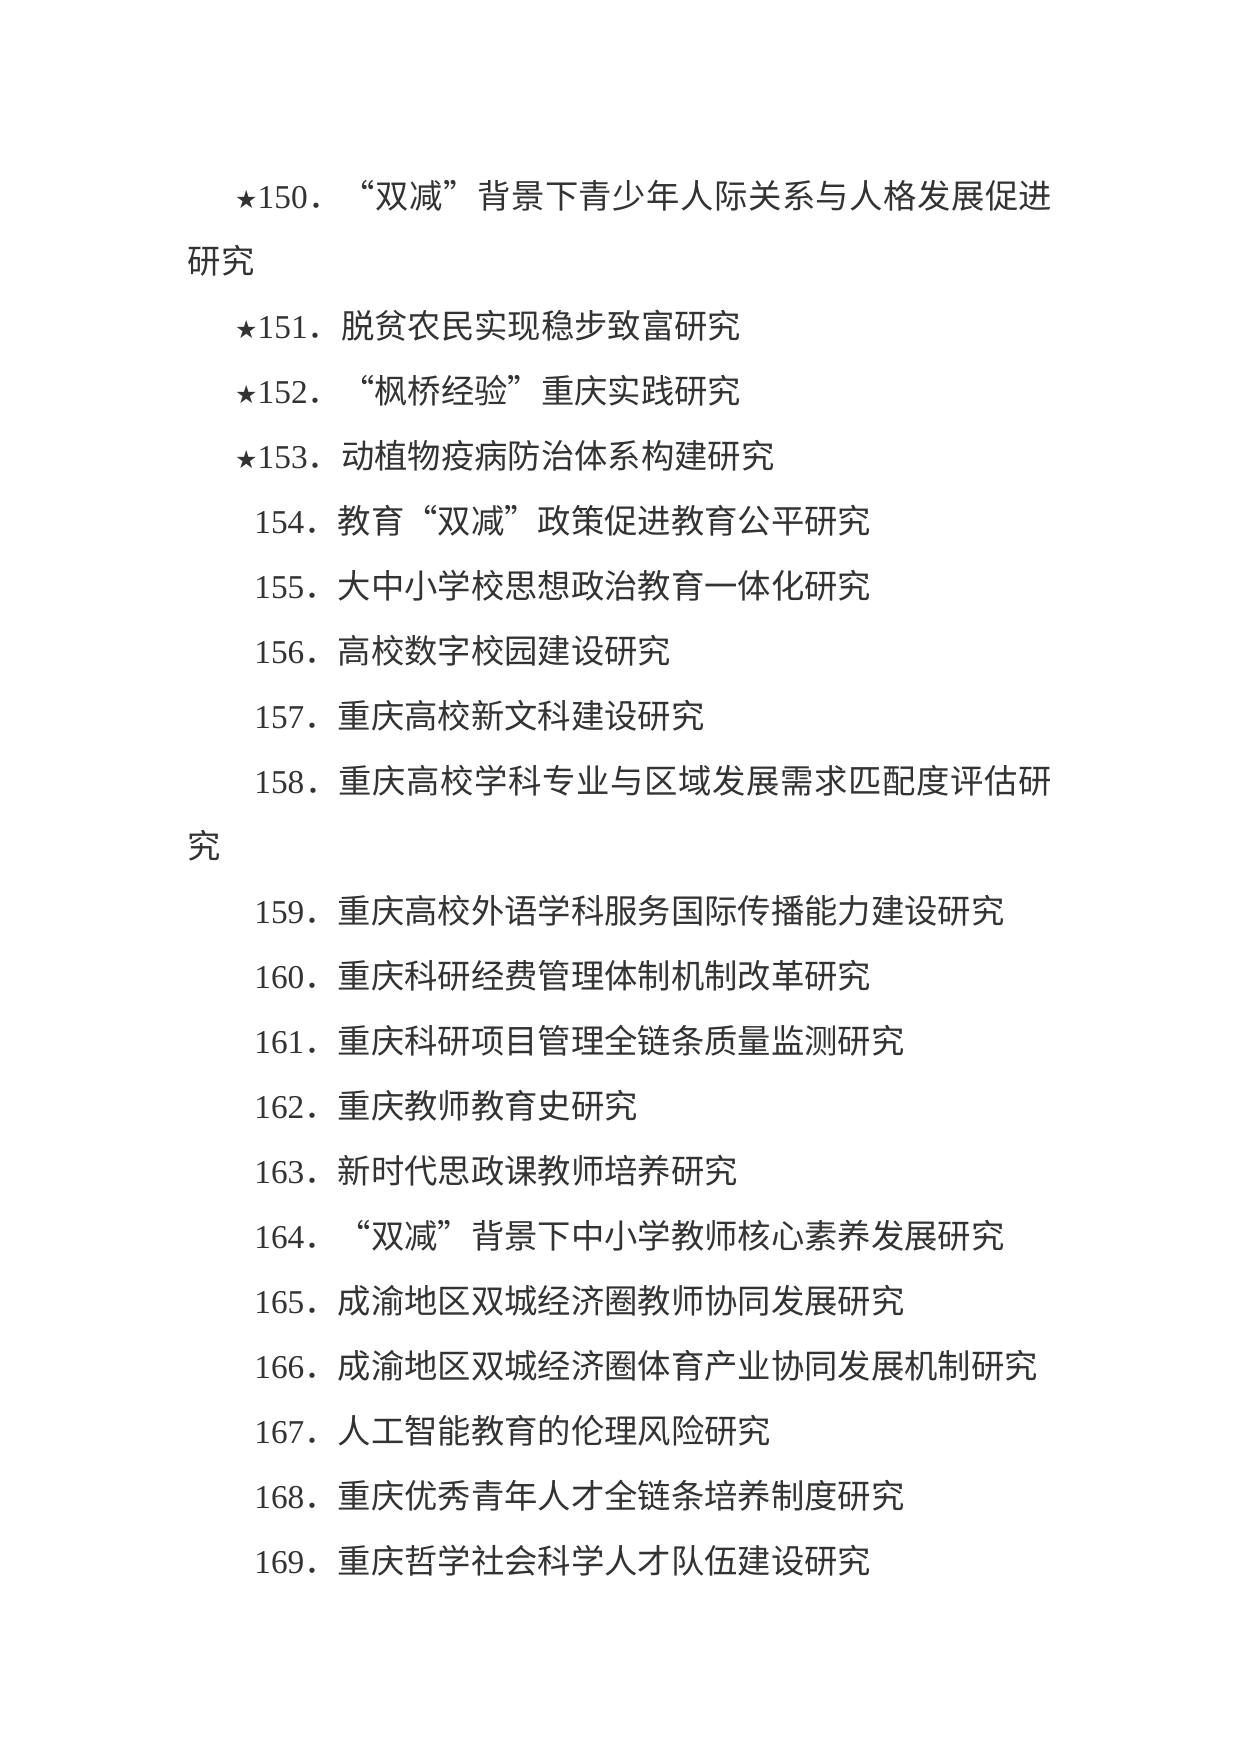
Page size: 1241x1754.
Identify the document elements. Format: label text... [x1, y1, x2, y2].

text 161．重庆科研项目管理全链条质量监测研究 [187, 1007, 1053, 1072]
text 163．新时代思政课教师培养研究 [187, 1137, 1053, 1202]
text ★150．“双减”背景下青少年人际关系与人格发展促进研究 [187, 162, 1053, 292]
text 158．重庆高校学科专业与区域发展需求匹配度评估研究 [187, 747, 1053, 877]
text 167．人工智能教育的伦理风险研究 [187, 1397, 1053, 1462]
text 157．重庆高校新文科建设研究 [187, 682, 1053, 747]
text ★151．脱贫农民实现稳步致富研究 [187, 292, 1053, 357]
text ★152．“枫桥经验”重庆实践研究 [187, 357, 1053, 422]
text 169．重庆哲学社会科学人才队伍建设研究 [187, 1527, 1053, 1592]
text 159．重庆高校外语学科服务国际传播能力建设研究 [187, 877, 1053, 942]
text 166．成渝地区双城经济圈体育产业协同发展机制研究 [187, 1332, 1053, 1397]
text 162．重庆教师教育史研究 [187, 1072, 1053, 1137]
text 160．重庆科研经费管理体制机制改革研究 [187, 942, 1053, 1007]
text 154．教育“双减”政策促进教育公平研究 [187, 487, 1053, 552]
text 156．高校数字校园建设研究 [187, 617, 1053, 682]
text 168．重庆优秀青年人才全链条培养制度研究 [187, 1462, 1053, 1527]
text 165．成渝地区双城经济圈教师协同发展研究 [187, 1267, 1053, 1332]
text 155．大中小学校思想政治教育一体化研究 [187, 552, 1053, 617]
text 164．“双减”背景下中小学教师核心素养发展研究 [187, 1202, 1053, 1267]
text ★153．动植物疫病防治体系构建研究 [187, 422, 1053, 487]
